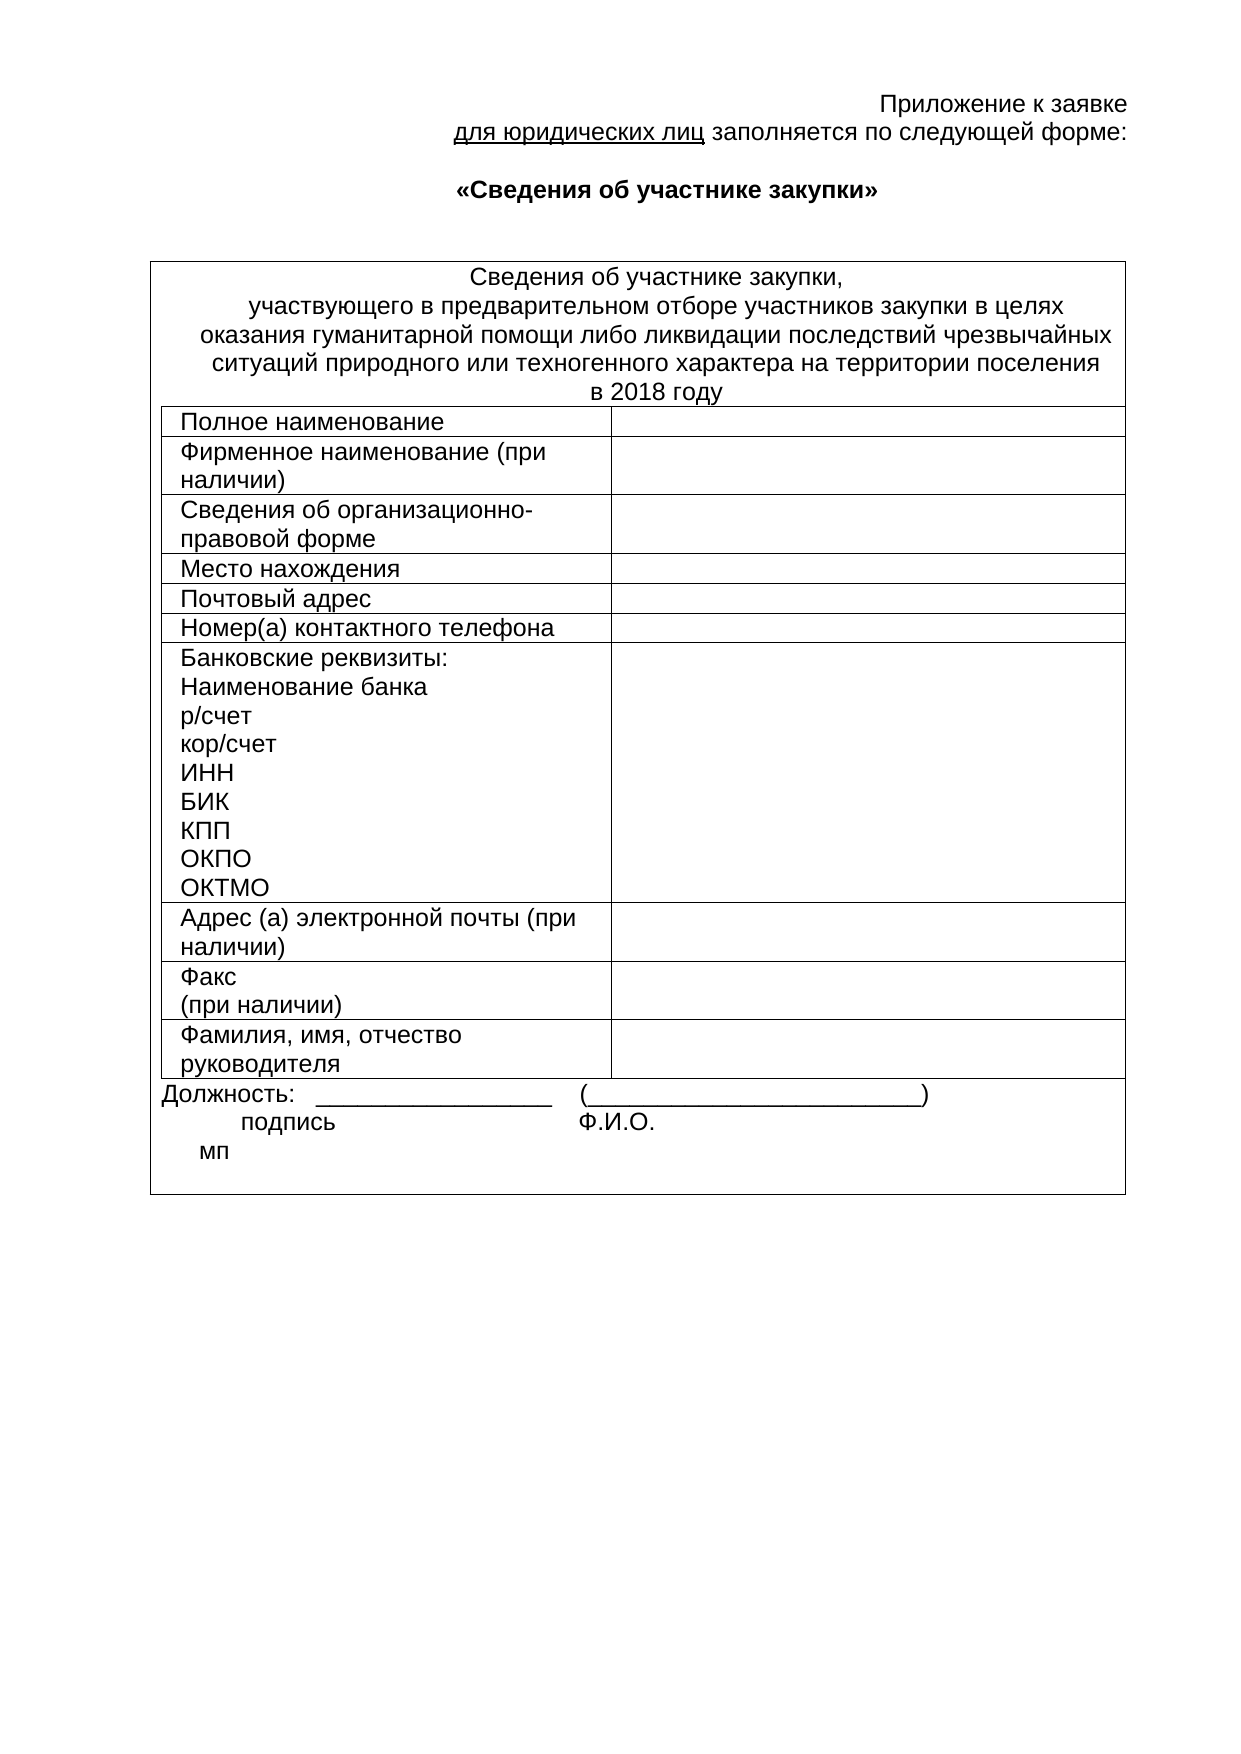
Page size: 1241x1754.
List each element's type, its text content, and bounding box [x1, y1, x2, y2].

text Приложение к заявке [150, 89, 1128, 117]
text для юридических лиц заполняется по следующей форме: [150, 117, 1128, 146]
text «Сведения об участнике закупки» [150, 175, 1128, 204]
table_header Сведения об участнике закупки, участвующего в предварительном отборе участников закупки в целях оказания гуманитарной помощи либо ликвидации последствий чрезвычайных ситуаций природного или техногенного характера на территории поселения в 2018 году Должность: _________________ (________________________) подпись Ф.И.О. мп [151, 262, 1125, 1194]
